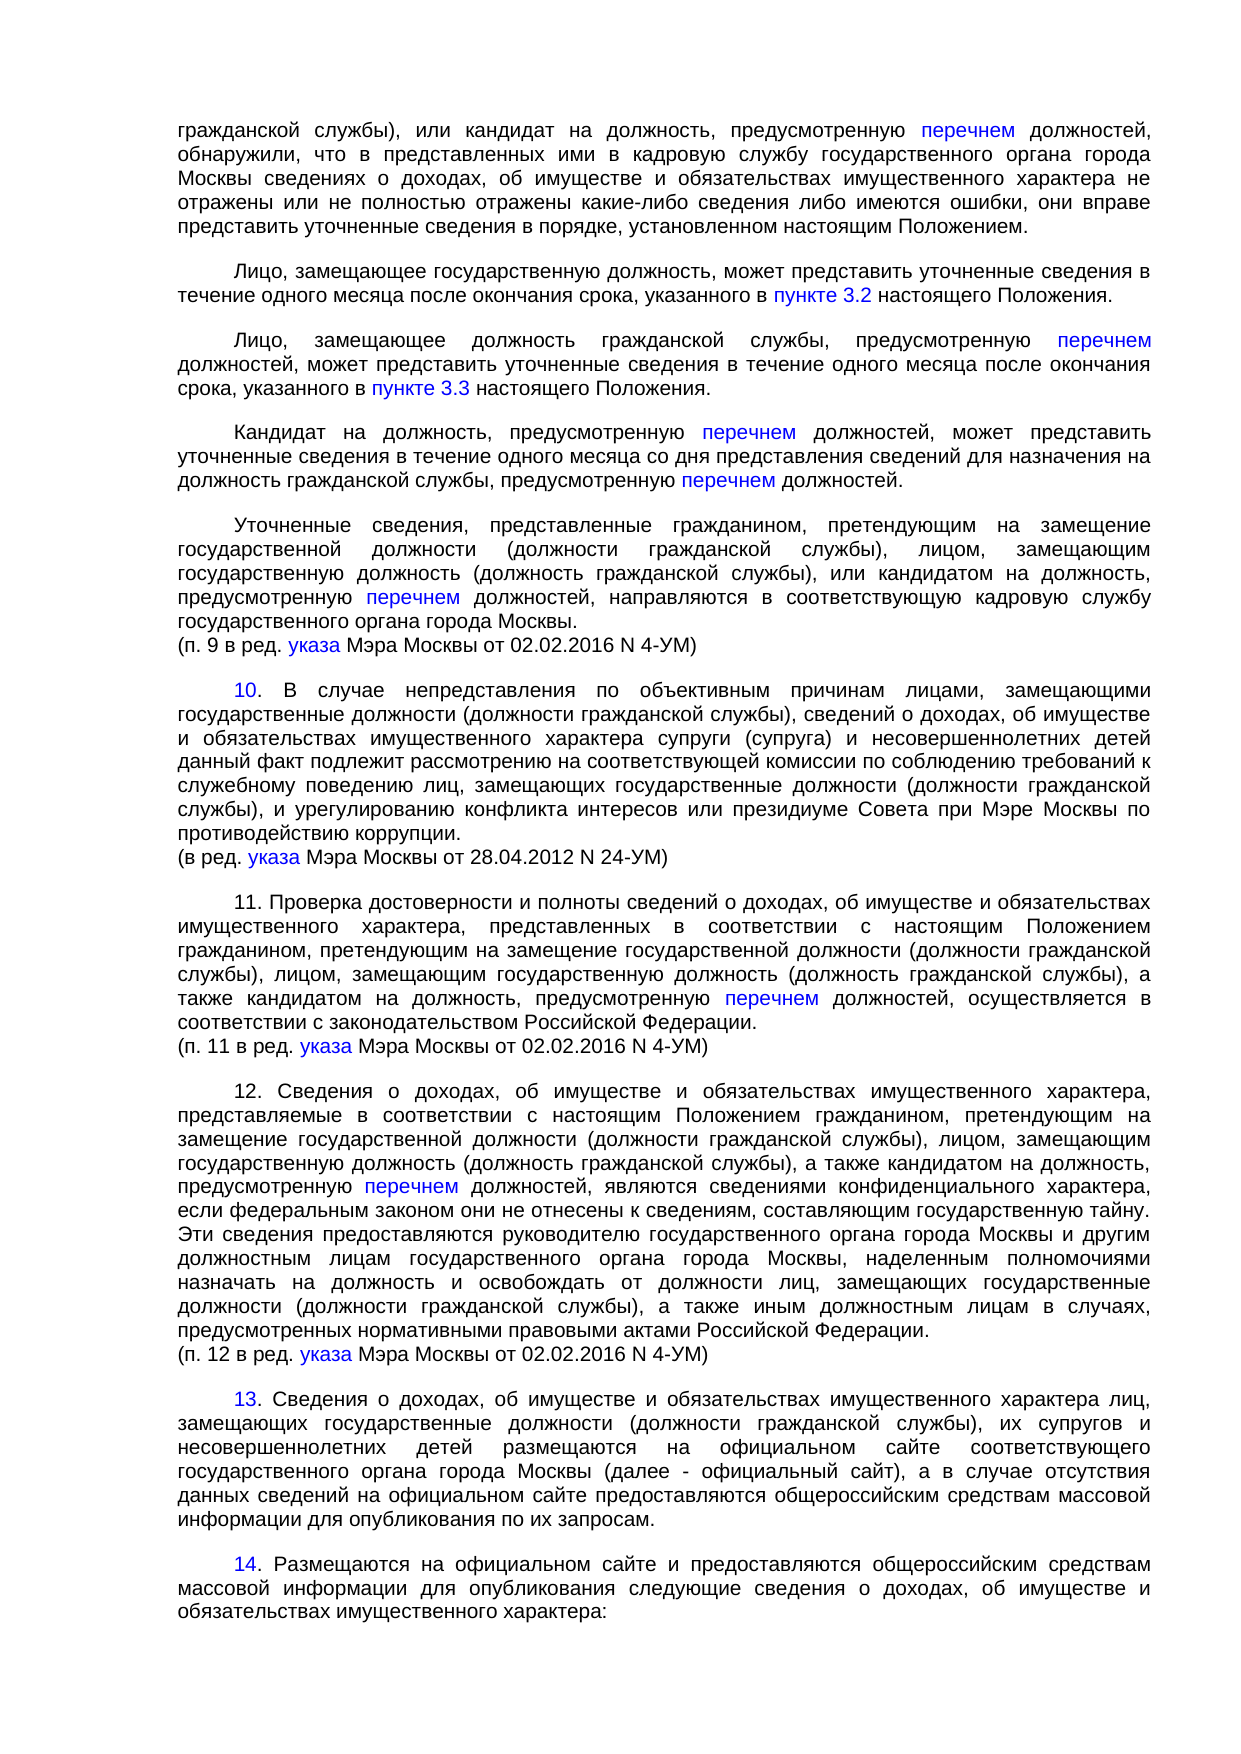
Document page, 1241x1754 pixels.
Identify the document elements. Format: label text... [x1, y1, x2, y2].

text Уточненные сведения, представленные гражданином, претендующим на замещение государственной должности (должности гражданской службы), лицом, замещающим государственную должность (должность гражданской службы), или кандидатом на должность, предусмотренную перечнем должностей, направляются в соответствующую кадровую службу государственного органа города Москвы. [177, 513, 1152, 633]
text (п. 12 в ред. указа Мэра Москвы от 02.02.2016 N 4-УМ) [177, 1342, 1152, 1366]
text (в ред. указа Мэра Москвы от 28.04.2012 N 24-УМ) [177, 845, 1152, 869]
text Лицо, замещающее государственную должность, может представить уточненные сведения в течение одного месяца после окончания срока, указанного в пункте 3.2 настоящего Положения. [177, 259, 1152, 307]
text Лицо, замещающее должность гражданской службы, предусмотренную перечнем должностей, может представить уточненные сведения в течение одного месяца после окончания срока, указанного в пункте 3.3 настоящего Положения. [177, 327, 1152, 399]
text (п. 9 в ред. указа Мэра Москвы от 02.02.2016 N 4-УМ) [177, 633, 1152, 657]
text 11. Проверка достоверности и полноты сведений о доходах, об имуществе и обязательствах имущественного характера, представленных в соответствии с настоящим Положением гражданином, претендующим на замещение государственной должности (должности гражданской службы), лицом, замещающим государственную должность (должность гражданской службы), а также кандидатом на должность, предусмотренную перечнем должностей, осуществляется в соответствии с законодательством Российской Федерации. [177, 890, 1152, 1034]
text 10. В случае непредставления по объективным причинам лицами, замещающими государственные должности (должности гражданской службы), сведений о доходах, об имуществе и обязательствах имущественного характера супруги (супруга) и несовершеннолетних детей данный факт подлежит рассмотрению на соответствующей комиссии по соблюдению требований к служебному поведению лиц, замещающих государственные должности (должности гражданской службы), и урегулированию конфликта интересов или президиуме Совета при Мэре Москвы по противодействию коррупции. [177, 677, 1152, 845]
text Кандидат на должность, предусмотренную перечнем должностей, может представить уточненные сведения в течение одного месяца со дня представления сведений для назначения на должность гражданской службы, предусмотренную перечнем должностей. [177, 420, 1152, 492]
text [177, 118, 1152, 238]
text (п. 11 в ред. указа Мэра Москвы от 02.02.2016 N 4-УМ) [177, 1034, 1152, 1058]
text 13. Сведения о доходах, об имуществе и обязательствах имущественного характера лиц, замещающих государственные должности (должности гражданской службы), их супругов и несовершеннолетних детей размещаются на официальном сайте соответствующего государственного органа города Москвы (далее - официальный сайт), а в случае отсутствия данных сведений на официальном сайте предоставляются общероссийским средствам массовой информации для опубликования по их запросам. [177, 1387, 1152, 1531]
text 14. Размещаются на официальном сайте и предоставляются общероссийским средствам массовой информации для опубликования следующие сведения о доходах, об имуществе и обязательствах имущественного характера: [177, 1551, 1152, 1623]
text 12. Сведения о доходах, об имуществе и обязательствах имущественного характера, представляемые в соответствии с настоящим Положением гражданином, претендующим на замещение государственной должности (должности гражданской службы), лицом, замещающим государственную должность (должность гражданской службы), а также кандидатом на должность, предусмотренную перечнем должностей, являются сведениями конфиденциального характера, если федеральным законом они не отнесены к сведениям, составляющим государственную тайну. Эти сведения предоставляются руководителю государственного органа города Москвы и другим должностным лицам государственного органа города Москвы, наделенным полномочиями назначать на должность и освобождать от должности лиц, замещающих государственные должности (должности гражданской службы), а также иным должностным лицам в случаях, предусмотренных нормативными правовыми актами Российской Федерации. [177, 1078, 1152, 1342]
